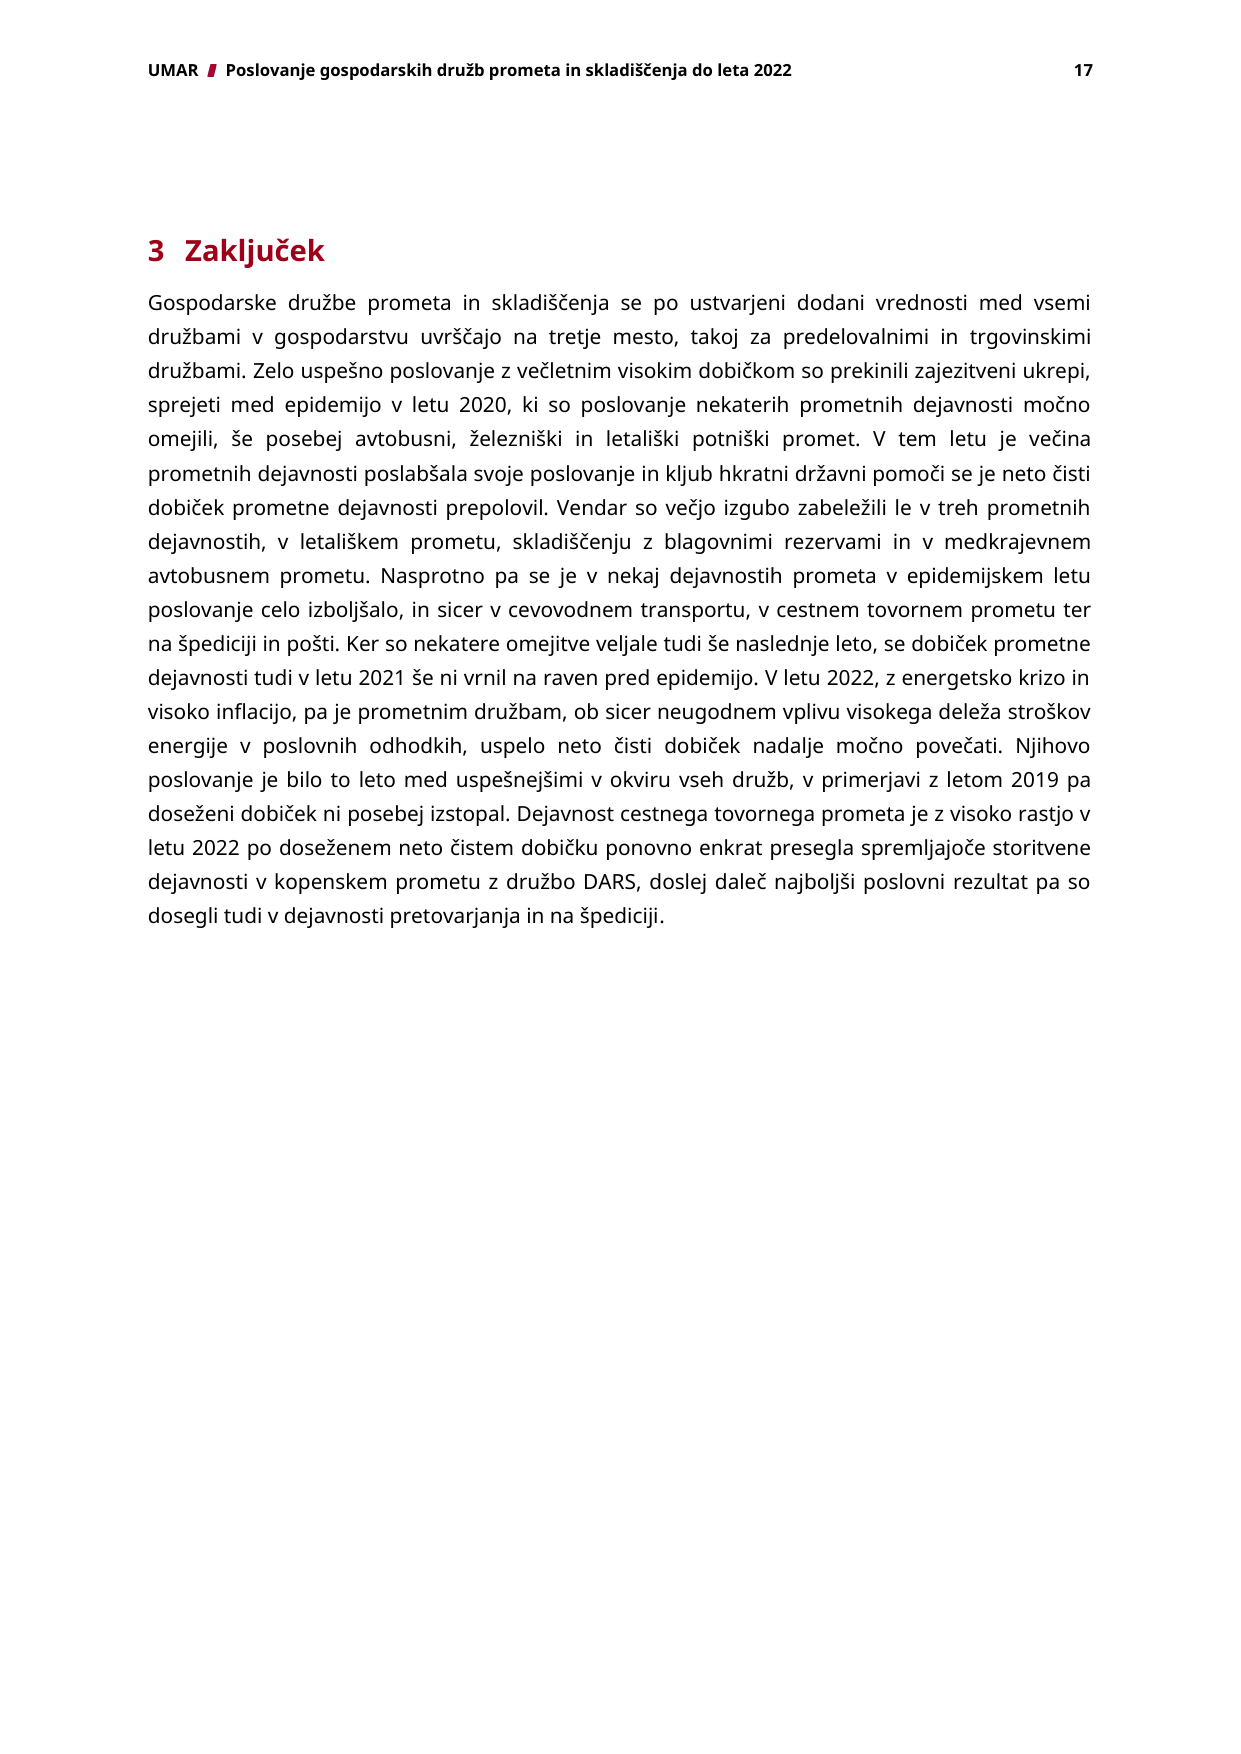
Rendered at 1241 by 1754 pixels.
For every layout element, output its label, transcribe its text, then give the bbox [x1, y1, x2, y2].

text Gospodarske družbe prometa in skladiščenja se po ustvarjeni dodani vrednosti med vsemi družbami v gospodarstvu uvrščajo na tretje mesto, takoj za predelovalnimi in trgovinskimi družbami. Zelo uspešno poslovanje z večletnim visokim dobičkom so prekinili zajezitveni ukrepi, sprejeti med epidemijo v letu 2020, ki so poslovanje nekaterih prometnih dejavnosti močno omejili, še posebej avtobusni, železniški in letališki potniški promet. V tem letu je večina prometnih dejavnosti poslabšala svoje poslovanje in kljub hkratni državni pomoči se je neto čisti dobiček prometne dejavnosti prepolovil. Vendar so večjo izgubo zabeležili le v treh prometnih dejavnostih, v letališkem prometu, skladiščenju z blagovnimi rezervami in v medkrajevnem avtobusnem prometu. Nasprotno pa se je v nekaj dejavnostih prometa v epidemijskem letu poslovanje celo izboljšalo, in sicer v cevovodnem transportu, v cestnem tovornem prometu ter na špediciji in pošti. Ker so nekatere omejitve veljale tudi še naslednje leto, se dobiček prometne dejavnosti tudi v letu 2021 še ni vrnil na raven pred epidemijo. V letu 2022, z energetsko krizo in visoko inflacijo, pa je prometnim družbam, ob sicer neugodnem vplivu visokega deleža stroškov energije v poslovnih odhodkih, uspelo neto čisti dobiček nadalje močno povečati. Njihovo poslovanje je bilo to leto med uspešnejšimi v okviru vseh družb, v primerjavi z letom 2019 pa doseženi dobiček ni posebej izstopal. Dejavnost cestnega tovornega prometa je z visoko rastjo v letu 2022 po doseženem neto čistem dobičku ponovno enkrat presegla spremljajoče storitvene dejavnosti v kopenskem prometu z družbo DARS, doslej daleč najboljši poslovni rezultat pa so dosegli tudi v dejavnosti pretovarjanja in na špediciji. [148, 288, 1092, 930]
picture [207, 64, 217, 77]
subtitle Zaključek [148, 230, 1092, 270]
